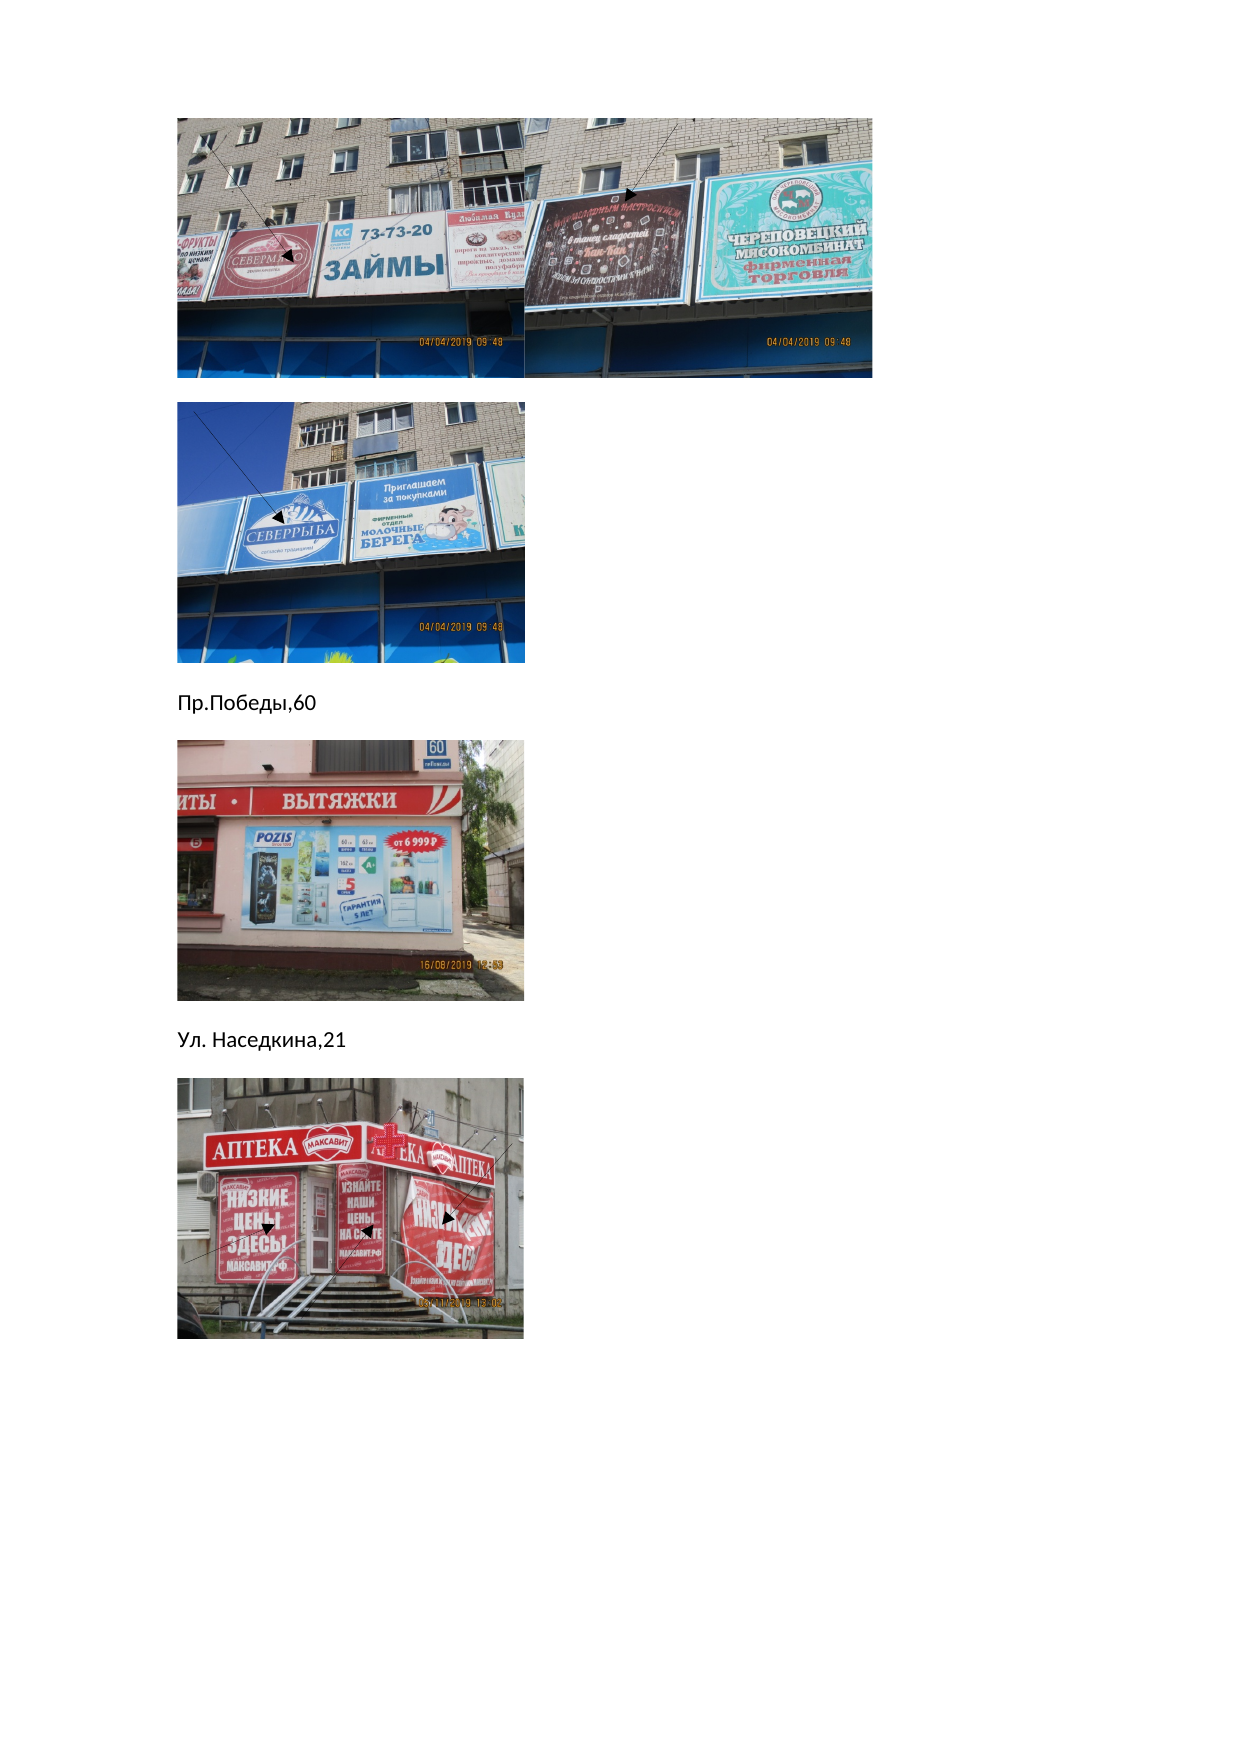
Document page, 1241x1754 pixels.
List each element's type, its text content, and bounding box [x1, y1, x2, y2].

picture [177, 402, 525, 663]
picture [177, 1078, 524, 1339]
picture [177, 740, 525, 1001]
picture [177, 118, 873, 378]
text Ул. Наседкина,21 [177, 1026, 1152, 1053]
text Пр.Победы,60 [177, 688, 1152, 716]
